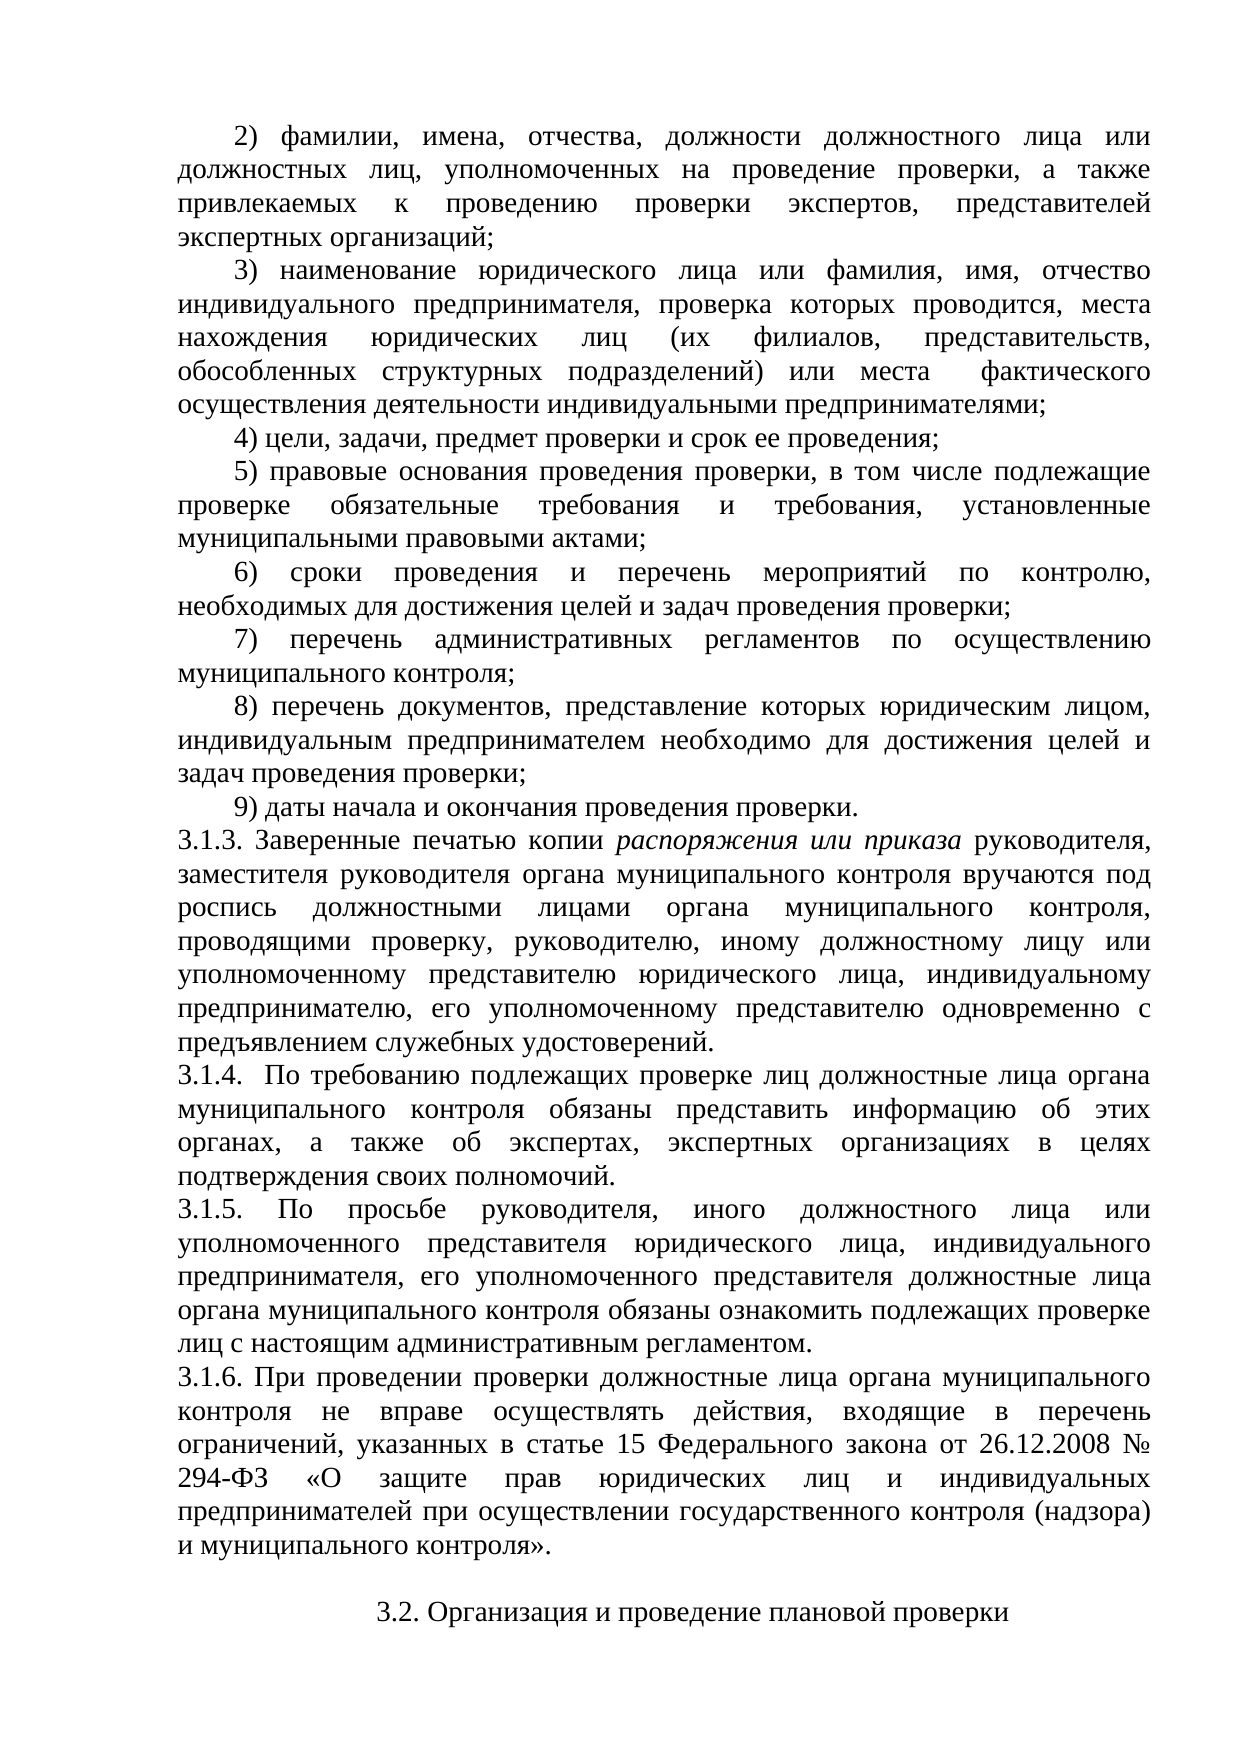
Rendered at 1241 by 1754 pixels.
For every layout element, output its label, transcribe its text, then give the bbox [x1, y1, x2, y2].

text 3.1.4. По требованию подлежащих проверке лиц должностные лица органа муниципального контроля обязаны представить информацию об этих органах, а также об экспертах, экспертных организациях в целях подтверждения своих полномочий. [177, 1057, 1152, 1191]
text 5) правовые основания проведения проверки, в том числе подлежащие проверке обязательные требования и требования, установленные муниципальными правовыми актами; [177, 453, 1152, 554]
text 9) даты начала и окончания проведения проверки. [177, 789, 1152, 822]
text 3.1.3. Заверенные печатью копии распоряжения или приказа руководителя, заместителя руководителя органа муниципального контроля вручаются под роспись должностными лицами органа муниципального контроля, проводящими проверку, руководителю, иному должностному лицу или уполномоченному представителю юридического лица, индивидуальному предпринимателю, его уполномоченному представителю одновременно с предъявлением служебных удостоверений. [177, 822, 1152, 1057]
text 3.2. Организация и проведение плановой проверки [177, 1594, 1152, 1627]
text 3.1.5. По просьбе руководителя, иного должностного лица или уполномоченного представителя юридического лица, индивидуального предпринимателя, его уполномоченного представителя должностные лица органа муниципального контроля обязаны ознакомить подлежащих проверке лиц с настоящим административным регламентом. [177, 1191, 1152, 1359]
text 7) перечень административных регламентов по осуществлению муниципального контроля; [177, 621, 1152, 688]
text 4) цели, задачи, предмет проверки и срок ее проведения; [177, 420, 1152, 453]
text 3.1.6. При проведении проверки должностные лица органа муниципального контроля не вправе осуществлять действия, входящие в перечень ограничений, указанных в статье 15 Федерального закона от 26.12.2008 № 294-ФЗ «О защите прав юридических лиц и индивидуальных предпринимателей при осуществлении государственного контроля (надзора) и муниципального контроля». [177, 1359, 1152, 1560]
text 6) сроки проведения и перечень мероприятий по контролю, необходимых для достижения целей и задач проведения проверки; [177, 554, 1152, 621]
text 3) наименование юридического лица или фамилия, имя, отчество индивидуального предпринимателя, проверка которых проводится, места нахождения юридических лиц (их филиалов, представительств, обособленных структурных подразделений) или места фактического осуществления деятельности индивидуальными предпринимателями; [177, 252, 1152, 420]
text 2) фамилии, имена, отчества, должности должностного лица или должностных лиц, уполномоченных на проведение проверки, а также привлекаемых к проведению проверки экспертов, представителей экспертных организаций; [177, 118, 1152, 252]
text 8) перечень документов, представление которых юридическим лицом, индивидуальным предпринимателем необходимо для достижения целей и задач проведения проверки; [177, 688, 1152, 789]
